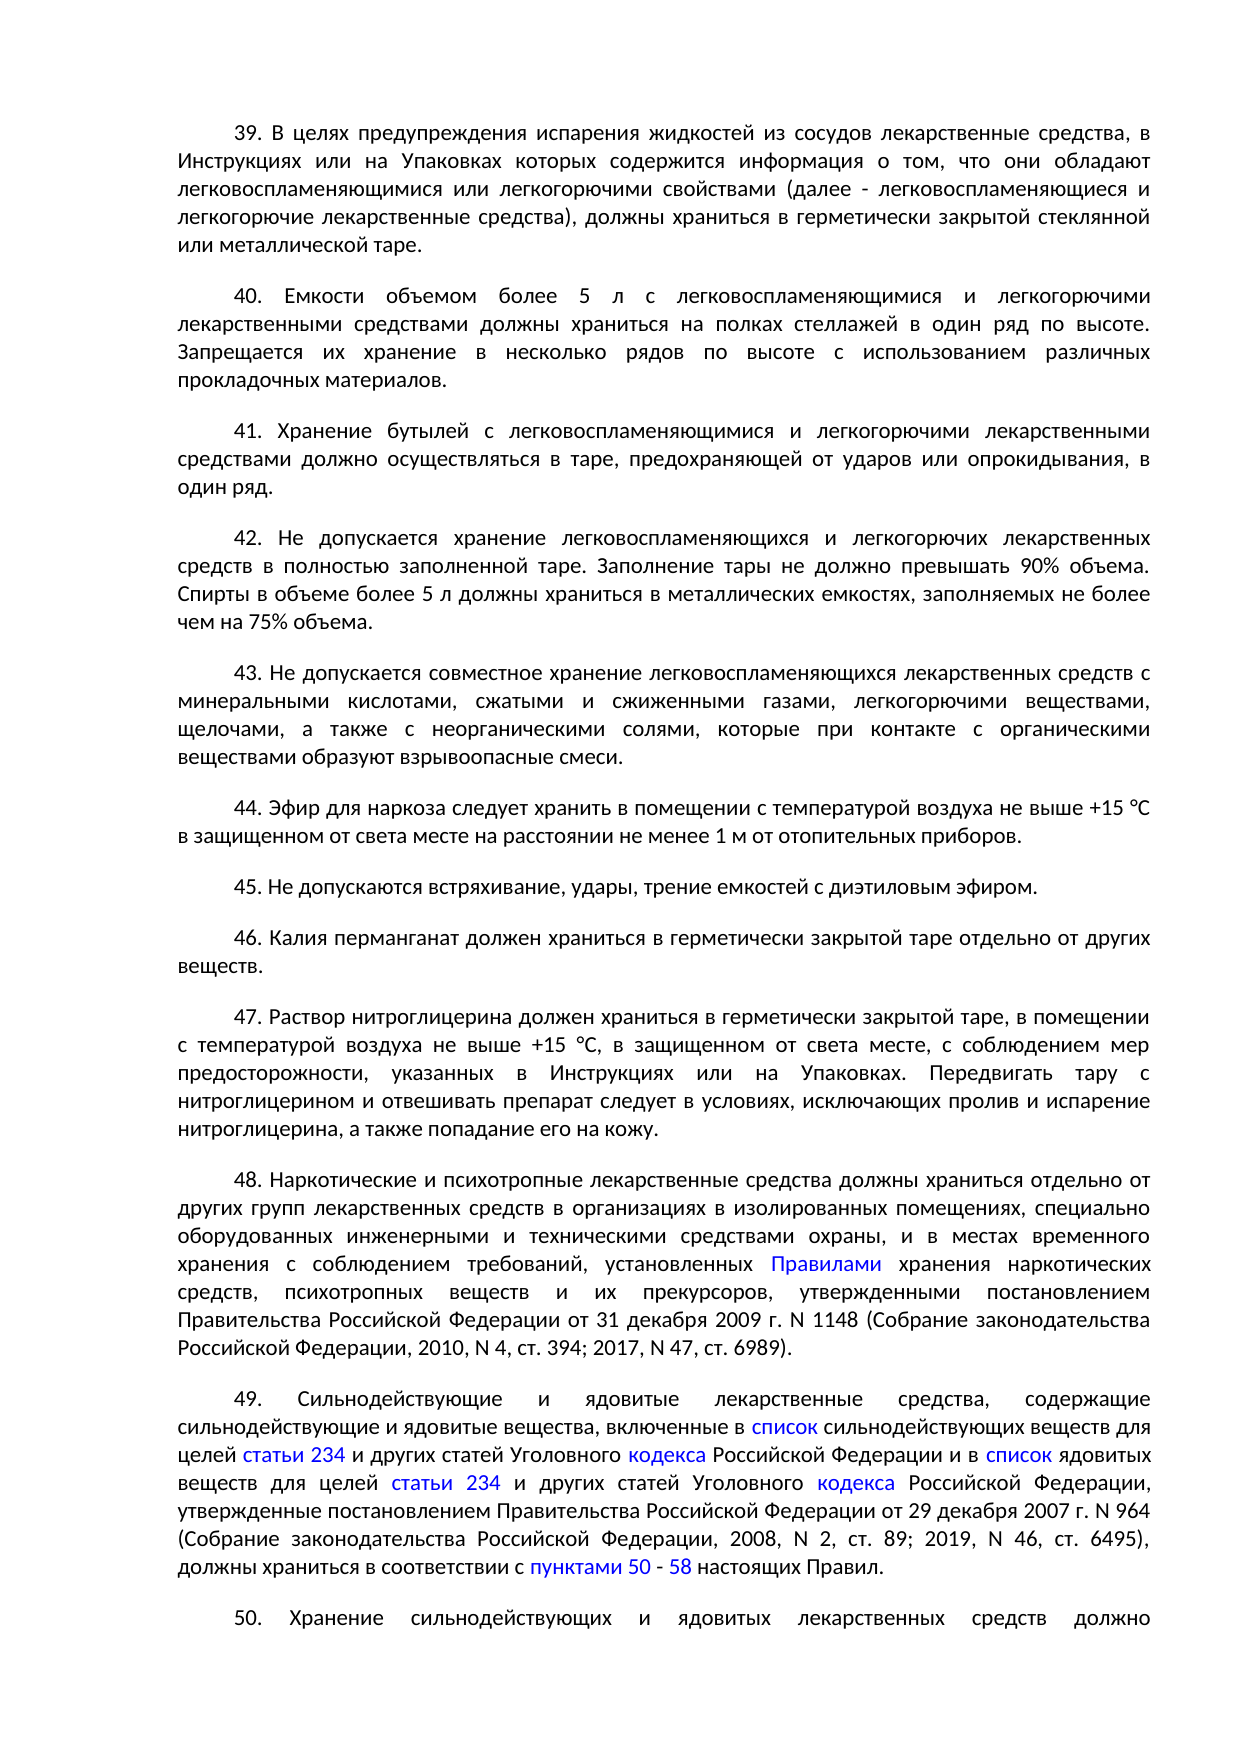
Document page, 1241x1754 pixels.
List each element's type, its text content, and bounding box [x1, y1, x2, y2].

text 45. Не допускаются встряхивание, удары, трение емкостей с диэтиловым эфиром. [177, 872, 1152, 900]
text 46. Калия перманганат должен храниться в герметически закрытой таре отдельно от других веществ. [177, 923, 1152, 979]
text 40. Емкости объемом более 5 л с легковоспламеняющимися и легкогорючими лекарственными средствами должны храниться на полках стеллажей в один ряд по высоте. Запрещается их хранение в несколько рядов по высоте с использованием различных прокладочных материалов. [177, 281, 1152, 393]
text 39. В целях предупреждения испарения жидкостей из сосудов лекарственные средства, в Инструкциях или на Упаковках которых содержится информация о том, что они обладают легковоспламеняющимися или легкогорючими свойствами (далее - легковоспламеняющиеся и легкогорючие лекарственные средства), должны храниться в герметически закрытой стеклянной или металлической таре. [177, 118, 1152, 258]
text 47. Раствор нитроглицерина должен храниться в герметически закрытой таре, в помещении с температурой воздуха не выше +15 °C, в защищенном от света месте, с соблюдением мер предосторожности, указанных в Инструкциях или на Упаковках. Передвигать тару с нитроглицерином и отвешивать препарат следует в условиях, исключающих пролив и испарение нитроглицерина, а также попадание его на кожу. [177, 1002, 1152, 1142]
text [177, 1603, 1152, 1631]
text 41. Хранение бутылей с легковоспламеняющимися и легкогорючими лекарственными средствами должно осуществляться в таре, предохраняющей от ударов или опрокидывания, в один ряд. [177, 416, 1152, 500]
text 43. Не допускается совместное хранение легковоспламеняющихся лекарственных средств с минеральными кислотами, сжатыми и сжиженными газами, легкогорючими веществами, щелочами, а также с неорганическими солями, которые при контакте с органическими веществами образуют взрывоопасные смеси. [177, 658, 1152, 770]
text 48. Наркотические и психотропные лекарственные средства должны храниться отдельно от других групп лекарственных средств в организациях в изолированных помещениях, специально оборудованных инженерными и техническими средствами охраны, и в местах временного хранения с соблюдением требований, установленных Правилами хранения наркотических средств, психотропных веществ и их прекурсоров, утвержденными постановлением Правительства Российской Федерации от 31 декабря 2009 г. N 1148 (Собрание законодательства Российской Федерации, 2010, N 4, ст. 394; 2017, N 47, ст. 6989). [177, 1165, 1152, 1361]
text 49. Сильнодействующие и ядовитые лекарственные средства, содержащие сильнодействующие и ядовитые вещества, включенные в список сильнодействующих веществ для целей статьи 234 и других статей Уголовного кодекса Российской Федерации и в список ядовитых веществ для целей статьи 234 и других статей Уголовного кодекса Российской Федерации, утвержденные постановлением Правительства Российской Федерации от 29 декабря 2007 г. N 964 (Собрание законодательства Российской Федерации, 2008, N 2, ст. 89; 2019, N 46, ст. 6495), должны храниться в соответствии с пунктами 50 - 58 настоящих Правил. [177, 1384, 1152, 1580]
text 42. Не допускается хранение легковоспламеняющихся и легкогорючих лекарственных средств в полностью заполненной таре. Заполнение тары не должно превышать 90% объема. Спирты в объеме более 5 л должны храниться в металлических емкостях, заполняемых не более чем на 75% объема. [177, 523, 1152, 635]
text 44. Эфир для наркоза следует хранить в помещении с температурой воздуха не выше +15 °C в защищенном от света месте на расстоянии не менее 1 м от отопительных приборов. [177, 793, 1152, 849]
